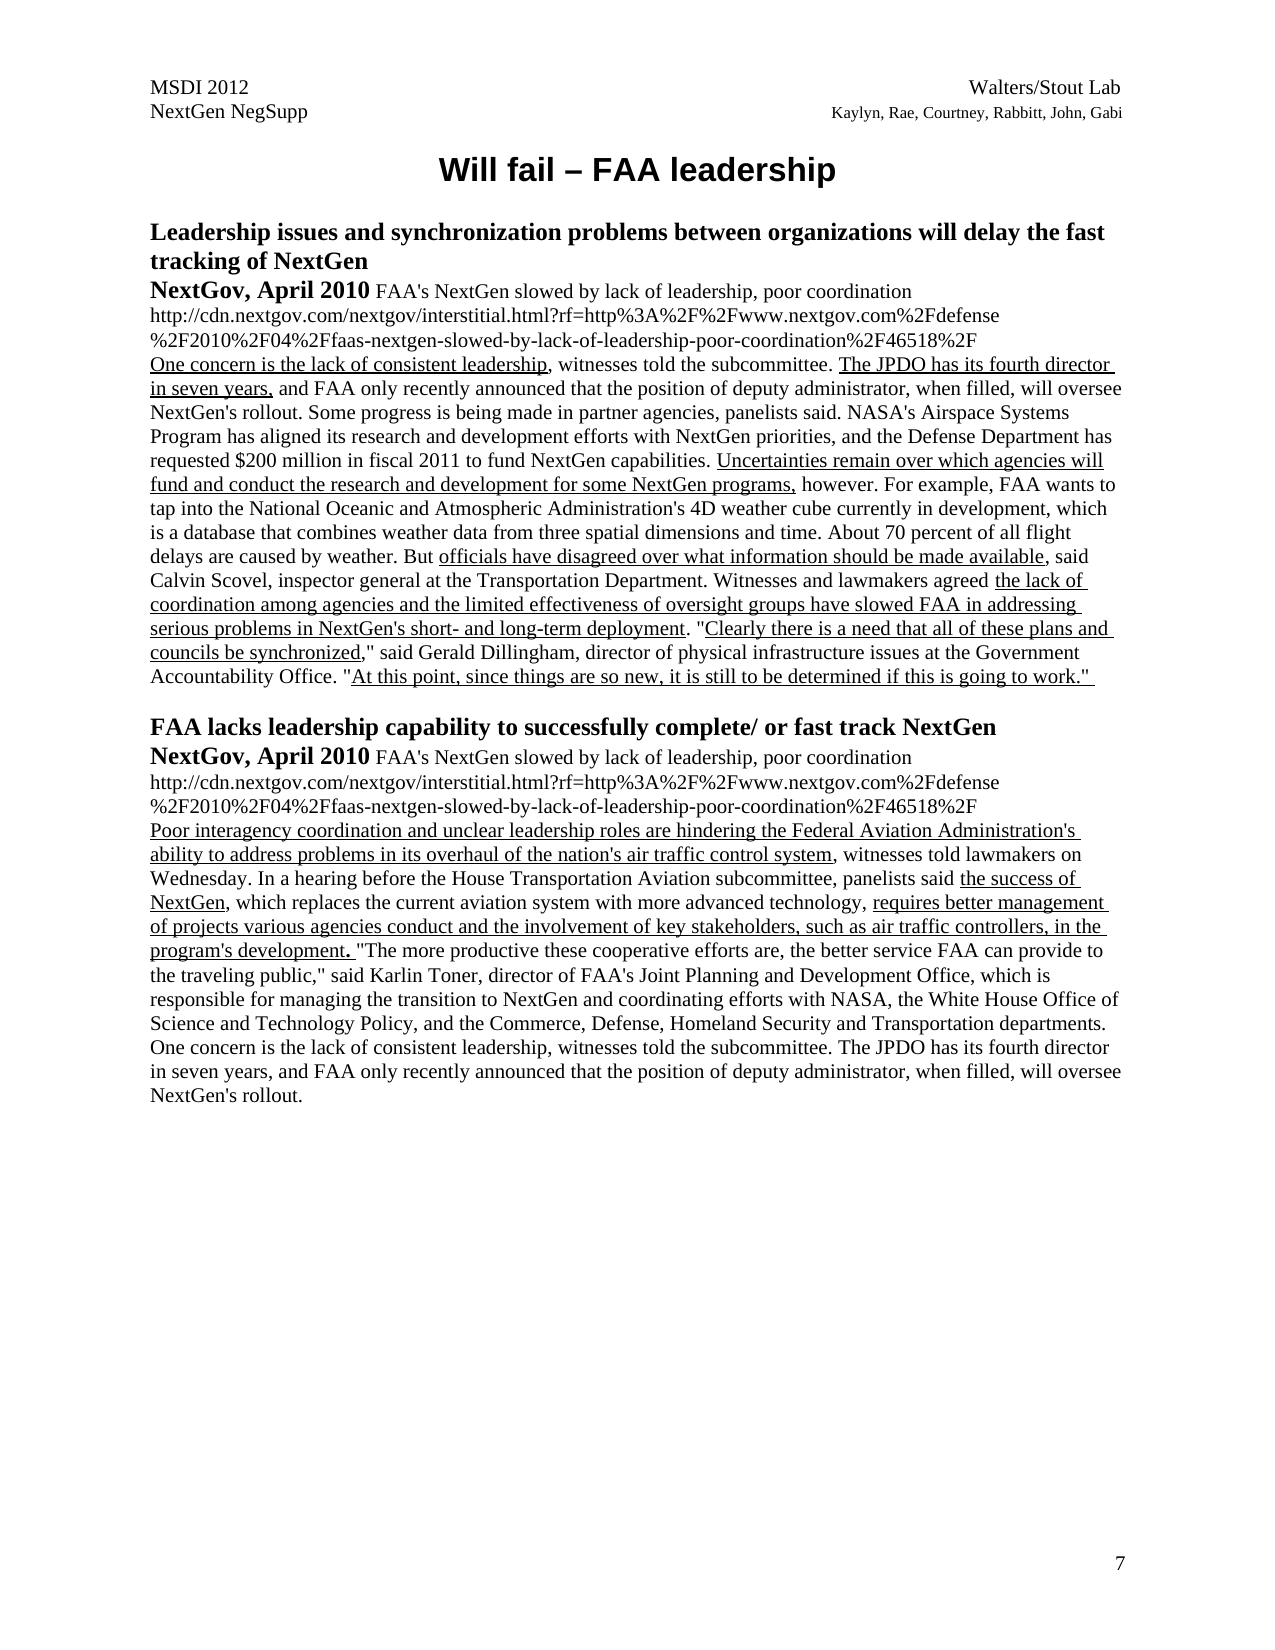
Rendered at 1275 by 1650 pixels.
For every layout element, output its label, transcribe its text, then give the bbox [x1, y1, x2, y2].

text Poor interagency coordination and unclear leadership roles are hindering the Federal Aviation Administration's ability to address problems in its overhaul of the nation's air traffic control system, witnesses told lawmakers on Wednesday. In a hearing before the House Transportation Aviation subcommittee, panelists said the success of NextGen, which replaces the current aviation system with more advanced technology, requires better management of projects various agencies conduct and the involvement of key stakeholders, such as air traffic controllers, in the program's development. "The more productive these cooperative efforts are, the better service FAA can provide to the traveling public," said Karlin Toner, director of FAA's Joint Planning and Development Office, which is responsible for managing the transition to NextGen and coordinating efforts with NASA, the White House Office of Science and Technology Policy, and the Commerce, Defense, Homeland Security and Transportation departments. One concern is the lack of consistent leadership, witnesses told the subcommittee. The JPDO has its fourth director in seven years, and FAA only recently announced that the position of deputy administrator, when filled, will oversee NextGen's rollout. [150, 818, 1125, 1107]
text One concern is the lack of consistent leadership, witnesses told the subcommittee. The JPDO has its fourth director in seven years, and FAA only recently announced that the position of deputy administrator, when filled, will oversee NextGen's rollout. Some progress is being made in partner agencies, panelists said. NASA's Airspace Systems Program has aligned its research and development efforts with NextGen priorities, and the Defense Department has requested $200 million in fiscal 2011 to fund NextGen capabilities. Uncertainties remain over which agencies will fund and conduct the research and development for some NextGen programs, however. For example, FAA wants to tap into the National Oceanic and Atmospheric Administration's 4D weather cube currently in development, which is a database that combines weather data from three spatial dimensions and time. About 70 percent of all flight delays are caused by weather. But officials have disagreed over what information should be made available, said Calvin Scovel, inspector general at the Transportation Department. Witnesses and lawmakers agreed the lack of coordination among agencies and the limited effectiveness of oversight groups have slowed FAA in addressing serious problems in NextGen's short- and long-term deployment. "Clearly there is a need that all of these plans and councils be synchronized," said Gerald Dillingham, director of physical infrastructure issues at the Government Accountability Office. "At this point, since things are so new, it is still to be determined if this is going to work." [150, 352, 1125, 688]
subtitle FAA lacks leadership capability to successfully complete/ or fast track NextGen [150, 712, 1125, 741]
subtitle Will fail – FAA leadership [150, 150, 1125, 188]
text NextGov, April 2010 FAA's NextGen slowed by lack of leadership, poor coordination http://cdn.nextgov.com/nextgov/interstitial.html?rf=http%3A%2F%2Fwww.nextgov.com%2Fdefense%2F2010%2F04%2Ffaas-nextgen-slowed-by-lack-of-leadership-poor-coordination%2F46518%2F [150, 741, 1125, 818]
subtitle Leadership issues and synchronization problems between organizations will delay the fast tracking of NextGen [150, 217, 1125, 275]
text NextGov, April 2010 FAA's NextGen slowed by lack of leadership, poor coordination http://cdn.nextgov.com/nextgov/interstitial.html?rf=http%3A%2F%2Fwww.nextgov.com%2Fdefense%2F2010%2F04%2Ffaas-nextgen-slowed-by-lack-of-leadership-poor-coordination%2F46518%2F [150, 275, 1125, 352]
